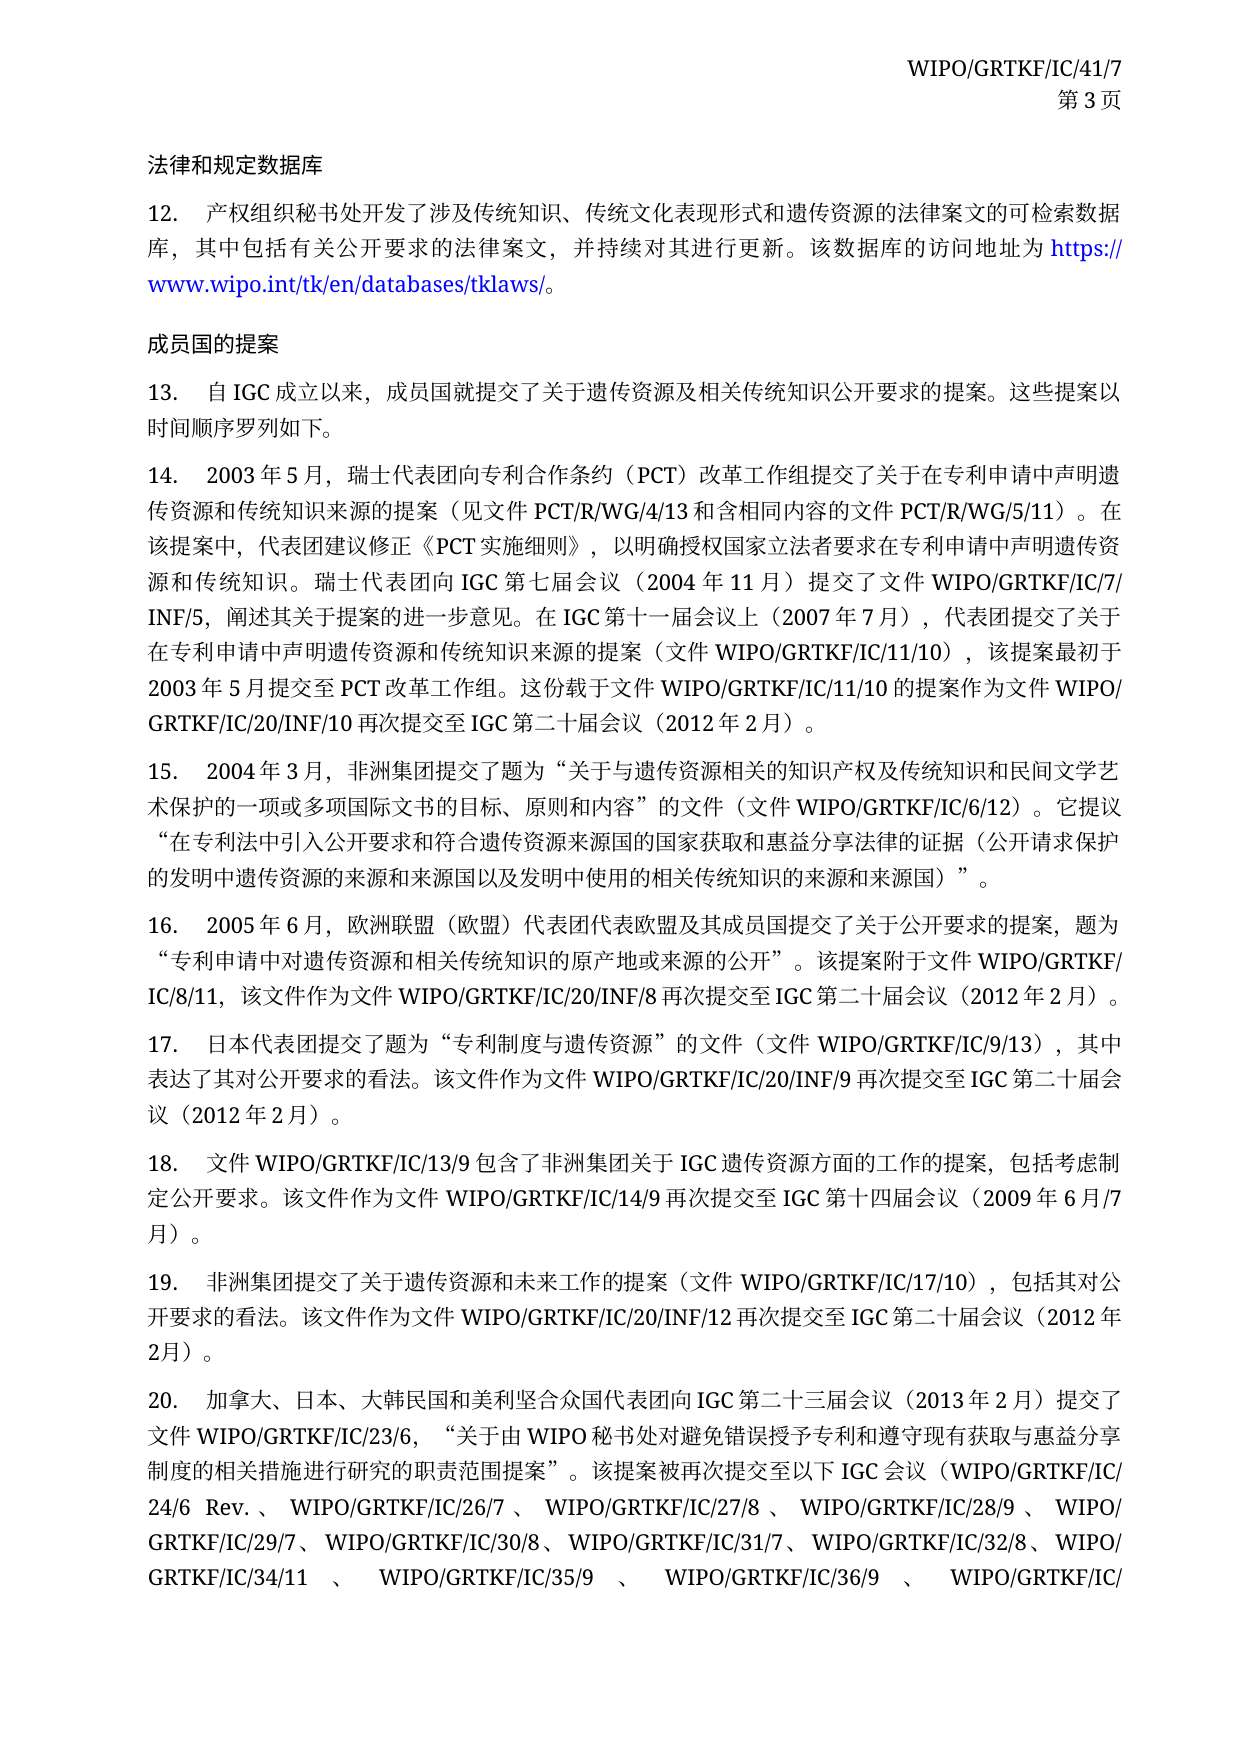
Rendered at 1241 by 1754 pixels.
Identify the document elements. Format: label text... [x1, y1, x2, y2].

text . 产权组织秘书处开发了涉及传统知识、传统文化表现形式和遗传资源的法律案文的可检索数据库，其中包括有关公开要求的法律案文，并持续对其进行更新。该数据库的访问地址为https://www.‌wipo.int/tk/en/databases/tklaws/。 [148, 192, 1122, 298]
text . 日本代表团提交了题为“专利制度与遗传资源”的文件（文件WIPO/GRTKF/IC/9/13），其中表达了其对公开要求的看法。该文件作为文件WIPO/GRTKF/IC/20/INF/9再次提交至IGC第二十届会议（2012年2月）。 [148, 1023, 1122, 1130]
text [148, 1380, 1122, 1592]
text . 非洲集团提交了关于遗传资源和未来工作的提案（文件WIPO/GRTKF/IC/17/10），包括其对公开要求的看法。该文件作为文件WIPO/GRTKF/IC/20/INF/12再次提交至IGC第二十届会议（2012年2‍月）。 [148, 1261, 1122, 1367]
text . 2003年5月，瑞士代表团向专利合作条约（PCT）改革工作组提交了关于在专利申请中声明遗传资源和传统知识来源的提案（见文件PCT/R/WG/4/13和含相同内容的文件PCT/R/WG/5/11）。在该提案中，代表团建议修正《PCT实施细则》，以明确授权国家立法者要求在专利申请中声明遗传资源和传统知识。瑞士代表团向IGC第七届会议（2004年11月）提交了文件WIPO/GRTKF/IC/7/INF/5，阐述其关于提案的进一步意见。在IGC第十一届会议上（2007年7月），代表团提交了关于在专利申请中声明遗传资源和传统知识来源的提案（文件WIPO/GRTKF/IC/11/10），该提案最初于2003年5月提交至PCT改革工作组。这份载于文件WIPO/GRTKF/IC/11/10的提案作为文件WIPO/GRTKF/IC/20/INF/10再次提交至IGC第二十届会议（2012年2月）。 [148, 455, 1122, 738]
text . 文件WIPO/GRTKF/IC/13/9包含了非洲集团关于IGC遗传资源方面的工作的提案，包括考虑制定公开要求。该文件作为文件WIPO/GRTKF/IC/14/9再次提交至IGC第十四届会议（2009年6月/7月）。 [148, 1142, 1122, 1248]
text . 2005年6月，欧洲联盟（欧盟）代表团代表欧盟及其成员国提交了关于公开要求的提案，题为“专利申请中对遗传资源和相关传统知识的原产地或来源的公开”。该提案附于文件WIPO/GRTKF/IC/8/11，该文件作为文件WIPO/GRTKF/IC/20/INF/8再次提交至IGC第二十届会议（2012年2月）。 [148, 905, 1122, 1011]
text 法律和规定数据库 [148, 144, 1122, 180]
text . 自IGC成立以来，成员国就提交了关于遗传资源及相关传统知识公开要求的提案。这些提案以时间顺序罗列如下。 [148, 371, 1122, 442]
text 成员国的提案 [148, 323, 1122, 359]
text . 2004年3月，非洲集团提交了题为“关于与遗传资源相关的知识产权及传统知识和民间文学艺术保护的一项或多项国际文书的目标、原则和内容”的文件（文件WIPO/GRTKF/IC/6/12）。它提议“在专利法中引入公开要求和符合遗传资源来源国的国家获取和惠益分享法律的证据（公开请求保护的发明中遗传资源的来源和来源国以及发明中使用的相关传统知识的来源和来源国）”。 [148, 751, 1122, 892]
